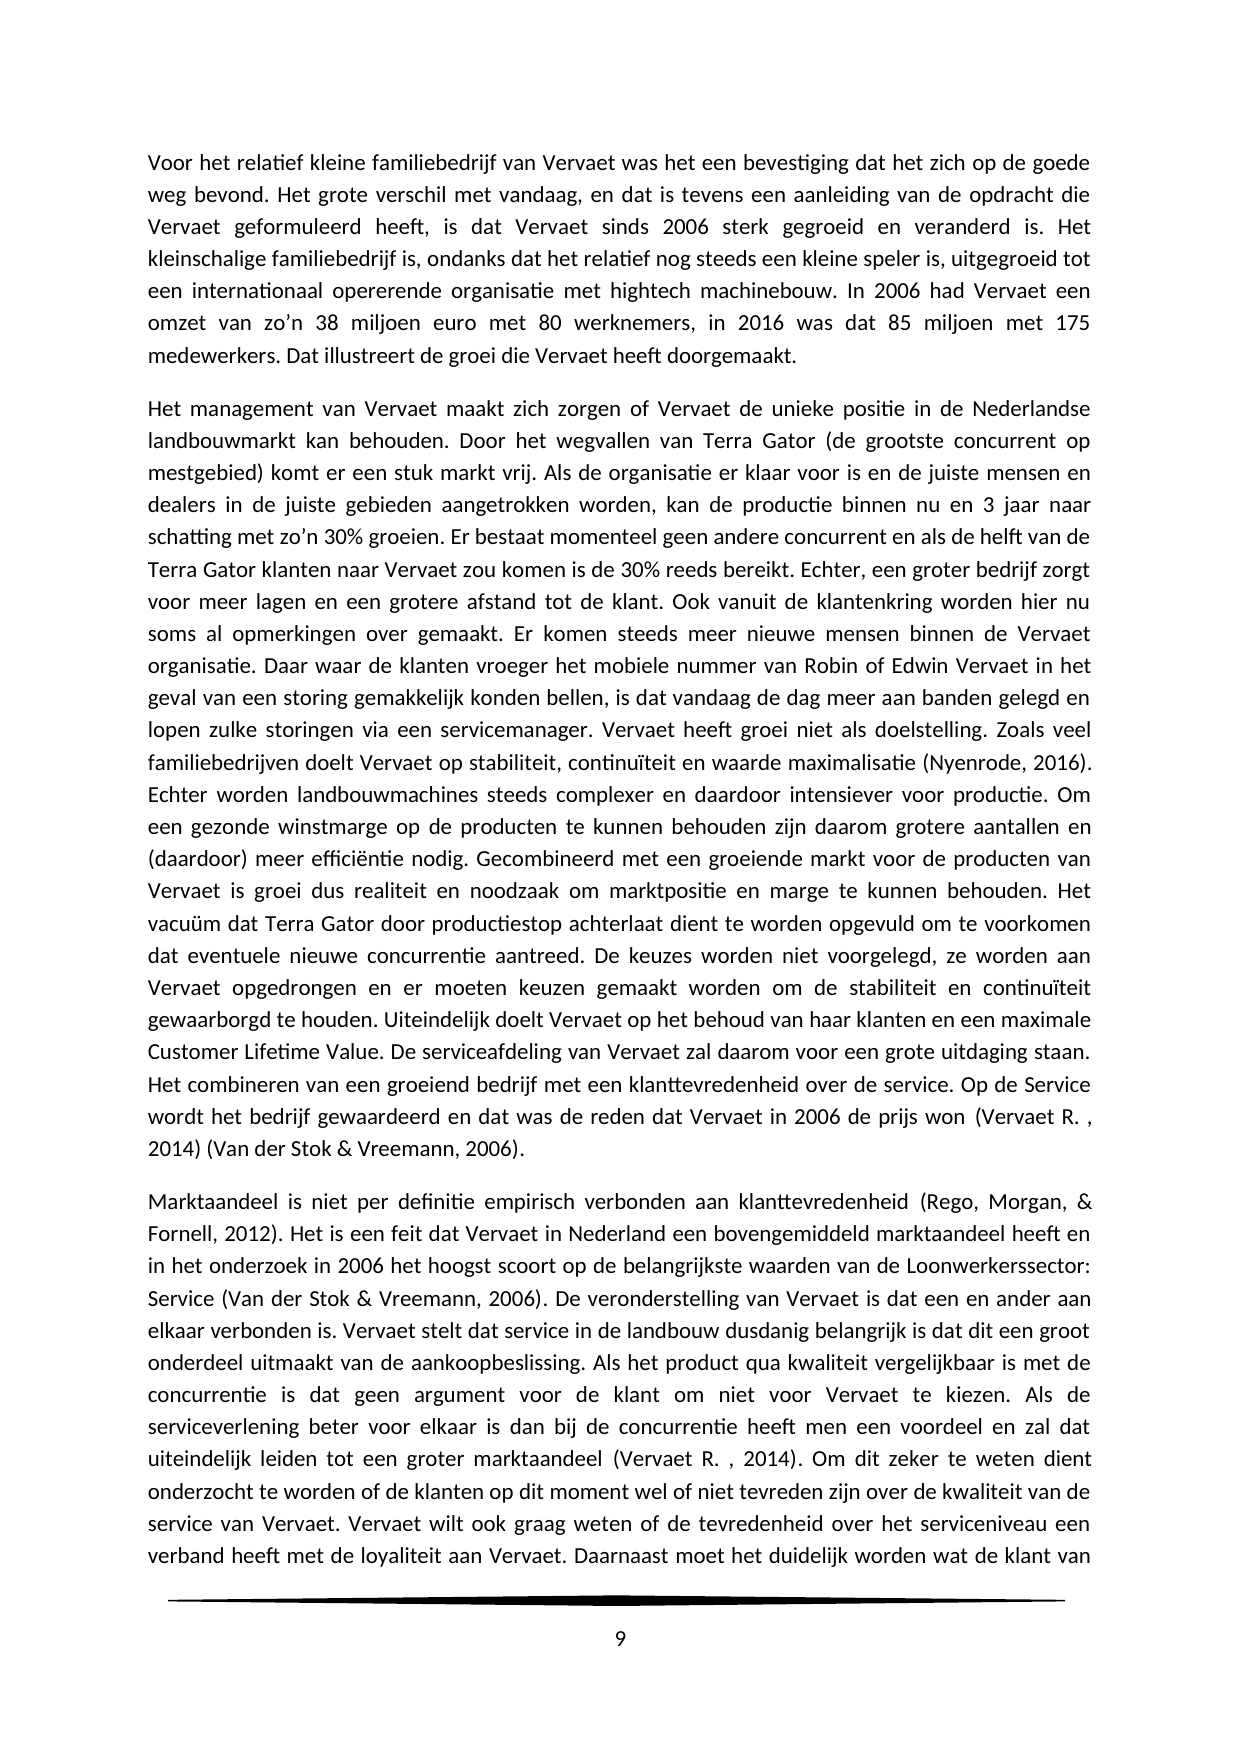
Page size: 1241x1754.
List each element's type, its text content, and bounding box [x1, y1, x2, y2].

text Voor het relatief kleine familiebedrijf van Vervaet was het een bevestiging dat het zich op de goede weg bevond. Het grote verschil met vandaag, en dat is tevens een aanleiding van de opdracht die Vervaet geformuleerd heeft, is dat Vervaet sinds 2006 sterk gegroeid en veranderd is. Het kleinschalige familiebedrijf is, ondanks dat het relatief nog steeds een kleine speler is, uitgegroeid tot een internationaal opererende organisatie met hightech machinebouw. In 2006 had Vervaet een omzet van zo’n 38 miljoen euro met 80 werknemers, in 2016 was dat 85 miljoen met 175 medewerkers. Dat illustreert de groei die Vervaet heeft doorgemaakt. [148, 148, 1093, 369]
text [148, 1187, 1093, 1569]
text Het management van Vervaet maakt zich zorgen of Vervaet de unieke positie in de Nederlandse landbouwmarkt kan behouden. Door het wegvallen van Terra Gator (de grootste concurrent op mestgebied) komt er een stuk markt vrij. Als de organisatie er klaar voor is en de juiste mensen en dealers in de juiste gebieden aangetrokken worden, kan de productie binnen nu en 3 jaar naar schatting met zo’n 30% groeien. Er bestaat momenteel geen andere concurrent en als de helft van de Terra Gator klanten naar Vervaet zou komen is de 30% reeds bereikt. Echter, een groter bedrijf zorgt voor meer lagen en een grotere afstand tot de klant. Ook vanuit de klantenkring worden hier nu soms al opmerkingen over gemaakt. Er komen steeds meer nieuwe mensen binnen de Vervaet organisatie. Daar waar de klanten vroeger het mobiele nummer van Robin of Edwin Vervaet in het geval van een storing gemakkelijk konden bellen, is dat vandaag de dag meer aan banden gelegd en lopen zulke storingen via een servicemanager. Vervaet heeft groei niet als doelstelling. Zoals veel familiebedrijven doelt Vervaet op stabiliteit, continuïteit en waarde maximalisatie. Echter worden landbouwmachines steeds complexer en daardoor intensiever voor productie. Om een gezonde winstmarge op de producten te kunnen behouden zijn daarom grotere aantallen en (daardoor) meer efficiëntie nodig. Gecombineerd met een groeiende markt voor de producten van Vervaet is groei dus realiteit en noodzaak om marktpositie en marge te kunnen behouden. Het vacuüm dat Terra Gator door productiestop achterlaat dient te worden opgevuld om te voorkomen dat eventuele nieuwe concurrentie aantreed. De keuzes worden niet voorgelegd, ze worden aan Vervaet opgedrongen en er moeten keuzen gemaakt worden om de stabiliteit en continuïteit gewaarborgd te houden. Uiteindelijk doelt Vervaet op het behoud van haar klanten en een maximale Customer Lifetime Value. De serviceafdeling van Vervaet zal daarom voor een grote uitdaging staan. Het combineren van een groeiend bedrijf met een klanttevredenheid over de service. Op de Service wordt het bedrijf gewaardeerd en dat was de reden dat Vervaet in 2006 de prijs won. [148, 394, 1093, 1162]
